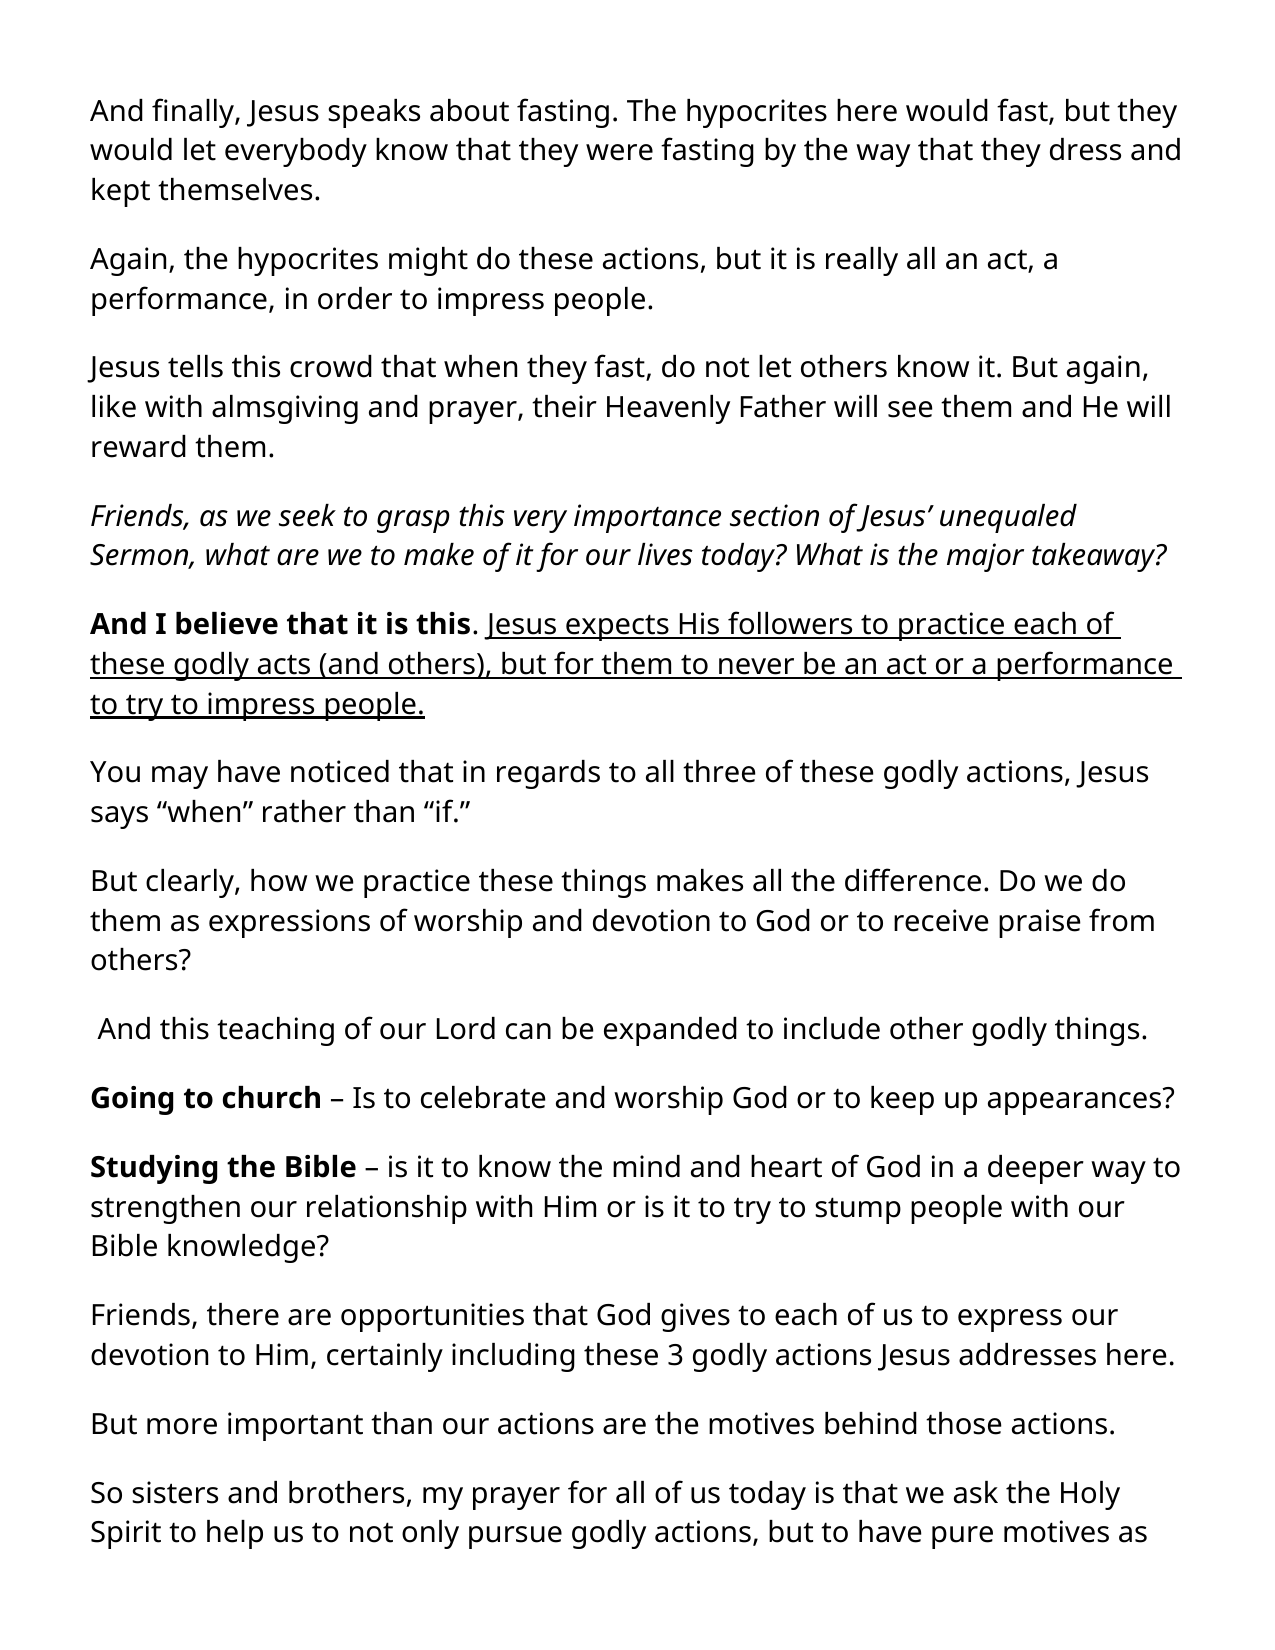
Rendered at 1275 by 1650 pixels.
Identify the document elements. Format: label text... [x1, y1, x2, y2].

text But clearly, how we practice these things makes all the difference. Do we do them as expressions of worship and devotion to God or to receive praise from others? [90, 860, 1185, 979]
text You may have noticed that in regards to all three of these godly actions, Jesus says “when” rather than “if.” [90, 752, 1185, 831]
text Friends, as we seek to grasp this very importance section of Jesus’ unequaled Sermon, what are we to make of it for our lives today? What is the major takeaway? [90, 495, 1185, 574]
text And this teaching of our Lord can be expanded to include other godly things. [90, 1008, 1185, 1048]
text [90, 1472, 1185, 1551]
text But more important than our actions are the motives behind those actions. [90, 1403, 1185, 1443]
text Studying the Bible – is it to know the mind and heart of God in a deeper way to strengthen our relationship with Him or is it to try to stump people with our Bible knowledge? [90, 1146, 1185, 1265]
text And finally, Jesus speaks about fasting. The hypocrites here would fast, but they would let everybody know that they were fasting by the way that they dress and kept themselves. [90, 90, 1185, 209]
text Friends, there are opportunities that God gives to each of us to express our devotion to Him, certainly including these 3 godly actions Jesus addresses here. [90, 1294, 1185, 1374]
text Jesus tells this crowd that when they fast, do not let others know it. But again, like with almsgiving and prayer, their Heavenly Father will see them and He will reward them. [90, 347, 1185, 466]
text Again, the hypocrites might do these actions, but it is really all an act, a performance, in order to impress people. [90, 238, 1185, 318]
text And I believe that it is this. Jesus expects His followers to practice each of these godly acts (and others), but for them to never be an act or a performance to try to impress people. [90, 603, 1185, 723]
text Going to church – Is to celebrate and worship God or to keep up appearances? [90, 1077, 1185, 1117]
